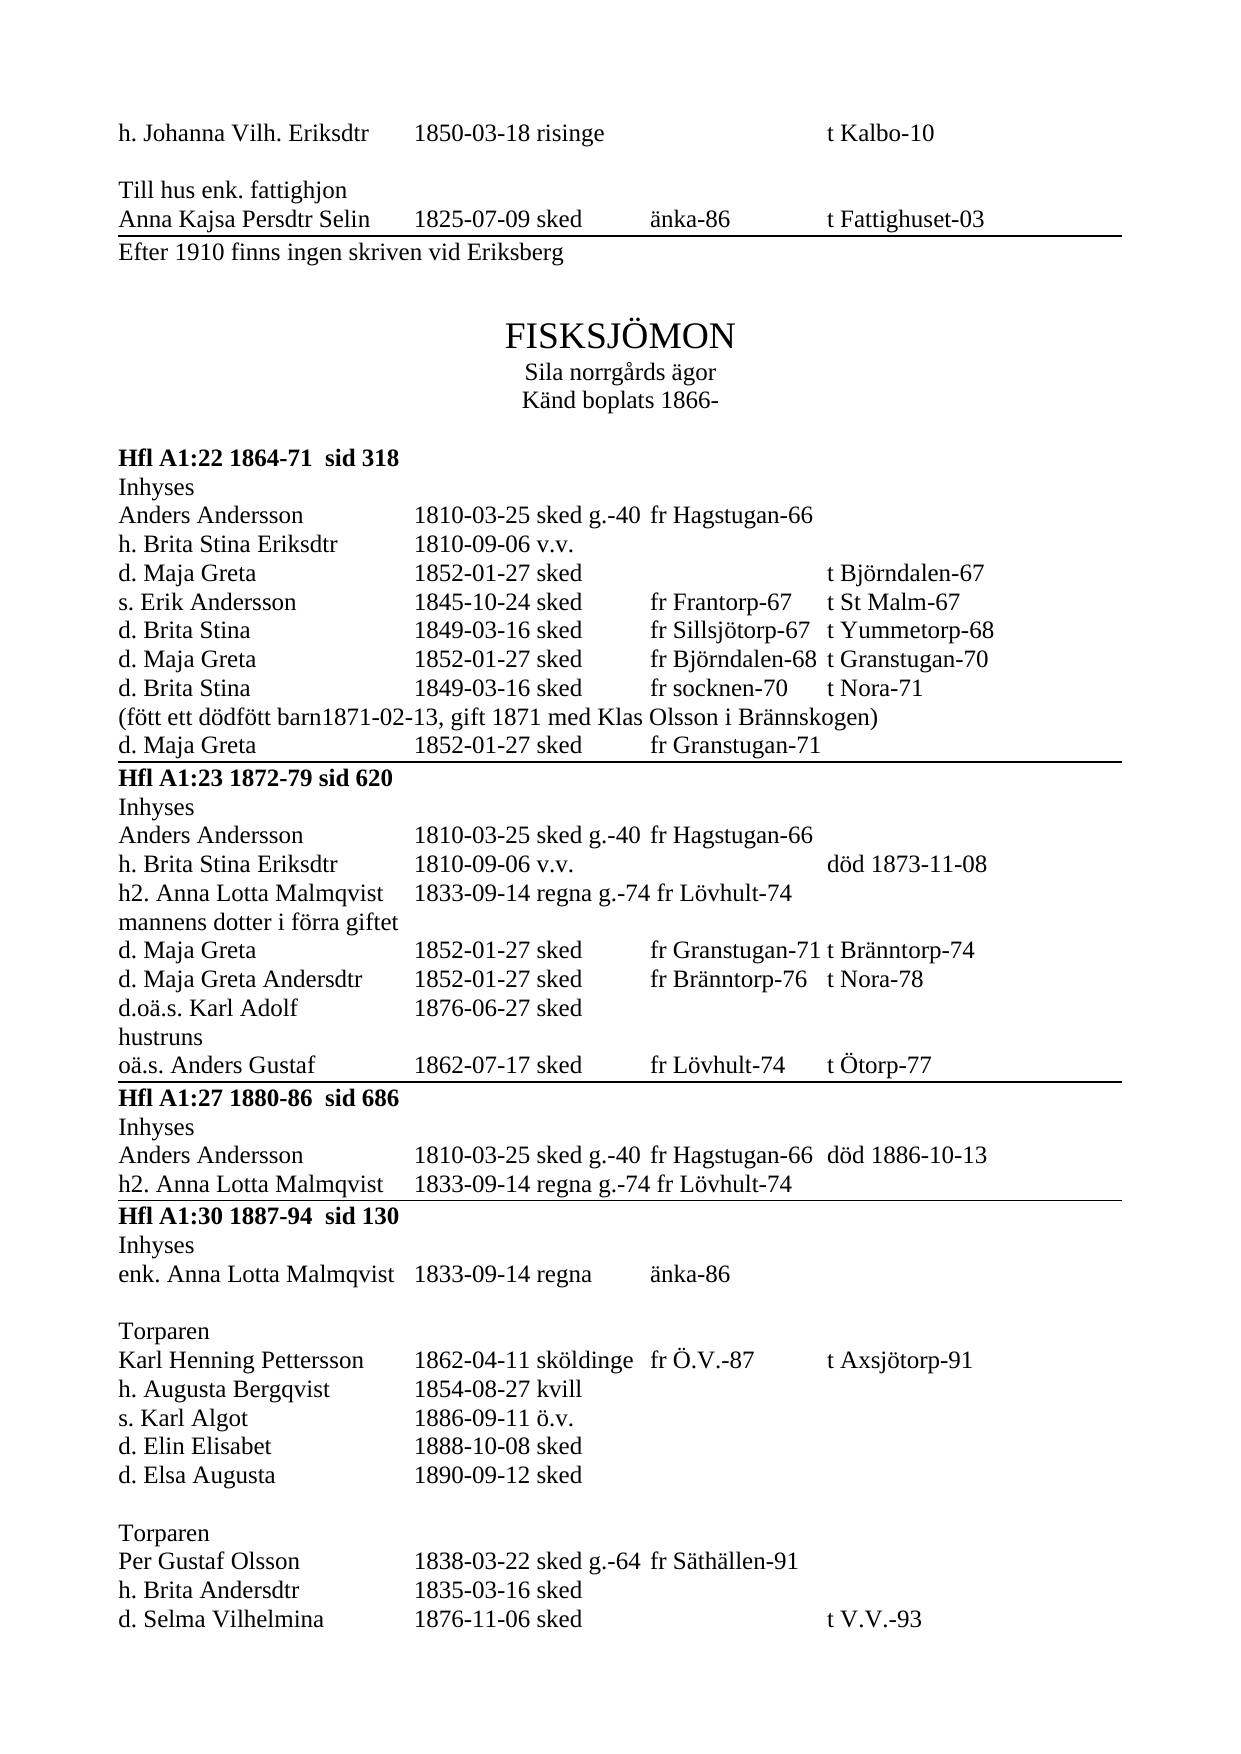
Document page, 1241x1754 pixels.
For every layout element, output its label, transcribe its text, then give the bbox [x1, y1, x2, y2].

text mannens dotter i förra giftet [118, 907, 1122, 935]
text enk. Anna Lotta Malmqvist 1833-09-14 regna änka-86 [118, 1259, 1122, 1288]
text h2. Anna Lotta Malmqvist 1833-09-14 regna g.-74 fr Lövhult-74 [118, 1169, 1122, 1200]
text d. Selma Vilhelmina 1876-11-06 sked t V.V.-93 [118, 1604, 1122, 1633]
text (fött ett dödfött barn1871-02-13, gift 1871 med Klas Olsson i Brännskogen) [118, 702, 1122, 731]
text d. Maja Greta 1852-01-27 sked t Björndalen-67 [118, 558, 1122, 587]
text Anna Kajsa Persdtr Selin 1825-07-09 sked änka-86 t Fattighuset-03 [118, 204, 1122, 235]
text s. Erik Andersson 1845-10-24 sked fr Frantorp-67 t St Malm-67 [118, 587, 1122, 616]
text h. Brita Andersdtr 1835-03-16 sked [118, 1575, 1122, 1604]
text Torparen [118, 1518, 1122, 1546]
text Sila norrgårds ägor [118, 357, 1122, 386]
text h. Johanna Vilh. Eriksdtr 1850-03-18 risinge t Kalbo-10 [118, 118, 1122, 147]
text d. Maja Greta Andersdtr 1852-01-27 sked fr Bränntorp-76 t Nora-78 [118, 964, 1122, 993]
text Inhyses [118, 472, 1122, 501]
text h. Brita Stina Eriksdtr 1810-09-06 v.v. död 1873-11-08 [118, 849, 1122, 878]
text h. Augusta Bergqvist 1854-08-27 kvill [118, 1374, 1122, 1403]
text d. Brita Stina 1849-03-16 sked fr socknen-70 t Nora-71 [118, 673, 1122, 702]
text s. Karl Algot 1886-09-11 ö.v. [118, 1403, 1122, 1431]
text Anders Andersson 1810-03-25 sked g.-40 fr Hagstugan-66 [118, 820, 1122, 849]
text Hfl A1:27 1880-86 sid 686 [118, 1083, 1122, 1112]
text d. Elsa Augusta 1890-09-12 sked [118, 1460, 1122, 1489]
text oä.s. Anders Gustaf 1862-07-17 sked fr Lövhult-74 t Ötorp-77 [118, 1050, 1122, 1081]
text d. Elin Elisabet 1888-10-08 sked [118, 1431, 1122, 1460]
text Inhyses [118, 792, 1122, 820]
text Känd boplats 1866- [118, 386, 1122, 414]
text h2. Anna Lotta Malmqvist 1833-09-14 regna g.-74 fr Lövhult-74 [118, 878, 1122, 907]
text Till hus enk. fattighjon [118, 176, 1122, 204]
text Inhyses [118, 1112, 1122, 1140]
text d. Maja Greta 1852-01-27 sked fr Björndalen-68 t Granstugan-70 [118, 644, 1122, 673]
text Anders Andersson 1810-03-25 sked g.-40 fr Hagstugan-66 död 1886-10-13 [118, 1140, 1122, 1169]
text d. Maja Greta 1852-01-27 sked fr Granstugan-71 t Bränntorp-74 [118, 935, 1122, 964]
text d. Brita Stina 1849-03-16 sked fr Sillsjötorp-67 t Yummetorp-68 [118, 616, 1122, 644]
text Hfl A1:30 1887-94 sid 130 [118, 1201, 1122, 1230]
subtitle FISKSJÖMON [118, 314, 1122, 357]
text d. Maja Greta 1852-01-27 sked fr Granstugan-71 [118, 731, 1122, 761]
text Inhyses [118, 1230, 1122, 1259]
text Hfl A1:23 1872-79 sid 620 [118, 763, 1122, 792]
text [118, 1546, 1122, 1575]
text h. Brita Stina Eriksdtr 1810-09-06 v.v. [118, 529, 1122, 558]
text Hfl A1:22 1864-71 sid 318 [118, 443, 1122, 472]
text Anders Andersson 1810-03-25 sked g.-40 fr Hagstugan-66 [118, 501, 1122, 529]
text Efter 1910 finns ingen skriven vid Eriksberg [118, 237, 1122, 266]
text hustruns [118, 1022, 1122, 1050]
text d.oä.s. Karl Adolf 1876-06-27 sked [118, 993, 1122, 1022]
text Karl Henning Pettersson 1862-04-11 sköldinge fr Ö.V.-87 t Axsjötorp-91 [118, 1345, 1122, 1374]
text Torparen [118, 1316, 1122, 1345]
